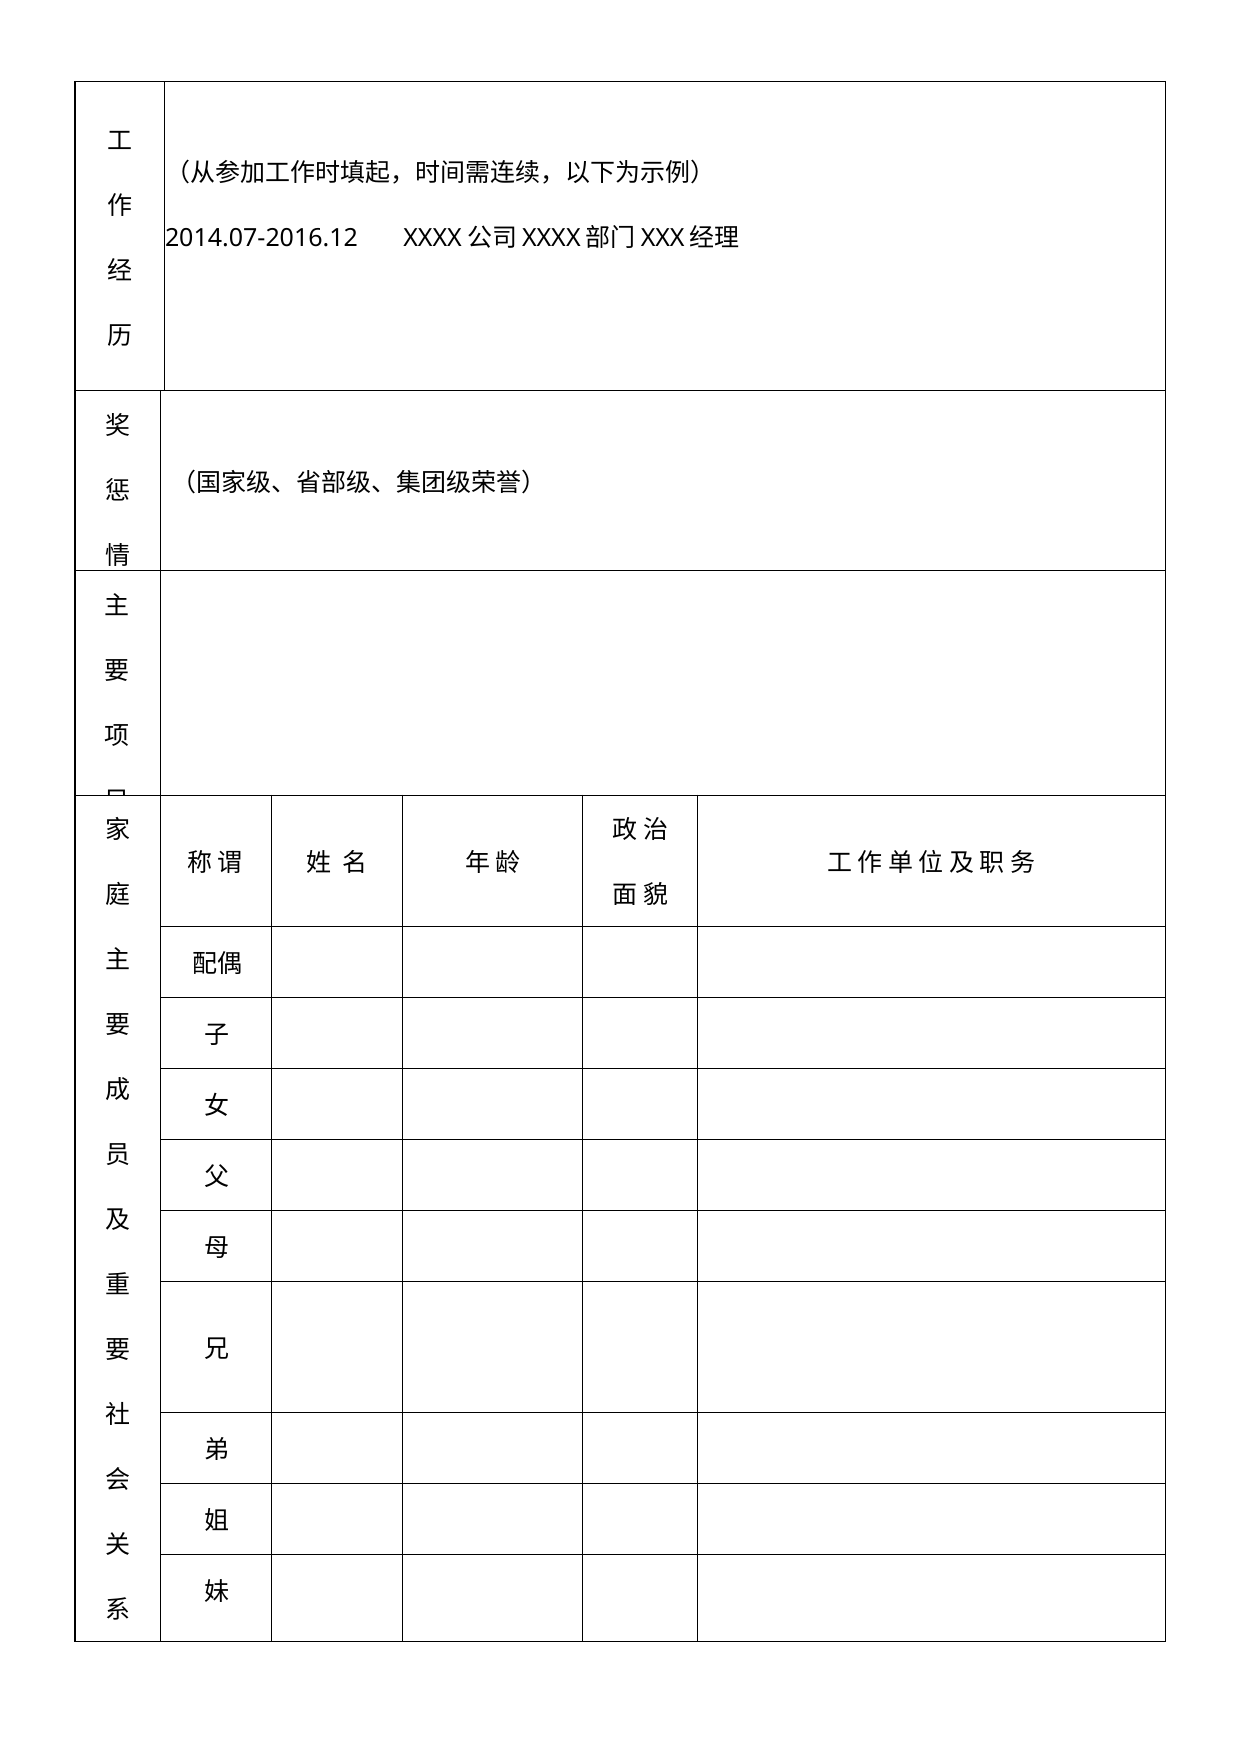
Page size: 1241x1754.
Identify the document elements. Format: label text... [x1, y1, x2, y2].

table_cell 女 [161, 1069, 271, 1139]
table_cell 姓 名 [272, 796, 402, 926]
table_cell [403, 927, 582, 997]
table_cell 姐 [161, 1484, 271, 1554]
table_cell （从参加工作时填起，时间需连续，以下为示例） 2014.07-2016.12 XXXX公司XXXX部门XXX经理 [165, 82, 1165, 390]
table_cell 兄 [161, 1282, 271, 1412]
table_cell [272, 927, 402, 997]
table_cell [403, 1069, 582, 1139]
table_cell [698, 1069, 1165, 1139]
table_cell [583, 1413, 697, 1483]
table_cell 工 作 经 历 [76, 82, 164, 390]
table_cell 妹 [161, 1555, 271, 1641]
table_cell [272, 1413, 402, 1483]
table_cell [272, 998, 402, 1068]
table_cell [583, 998, 697, 1068]
table_cell 子 [161, 998, 271, 1068]
table_cell [583, 1555, 697, 1641]
table_cell [403, 1211, 582, 1281]
table_cell [403, 1413, 582, 1483]
table_cell 政 治 面 貌 [583, 796, 697, 926]
table_cell 称 谓 [161, 796, 271, 926]
table_cell 弟 [161, 1413, 271, 1483]
table_cell [272, 1282, 402, 1412]
table_cell [272, 1069, 402, 1139]
table_cell [698, 1140, 1165, 1210]
table_cell [583, 1140, 697, 1210]
table_cell [583, 1211, 697, 1281]
table_cell [161, 571, 1165, 794]
table_cell （国家级、省部级、集团级荣誉） [161, 391, 1165, 570]
table_cell 母 [161, 1211, 271, 1281]
table_cell [698, 1555, 1165, 1641]
table_cell [583, 1069, 697, 1139]
table_cell [403, 1140, 582, 1210]
table_cell 配偶 [161, 927, 271, 997]
table_cell [403, 1555, 582, 1641]
table_cell [272, 1140, 402, 1210]
table_cell 主 要 项 目 业 绩 [76, 571, 160, 794]
table_cell [698, 1413, 1165, 1483]
table_cell [403, 998, 582, 1068]
table_cell [403, 1484, 582, 1554]
table_cell 家 庭 主 要 成 员 及 重 要 社 会 关 系 [76, 796, 160, 1641]
table_cell [272, 1484, 402, 1554]
table_cell [583, 1484, 697, 1554]
table_cell [698, 998, 1165, 1068]
table_cell 年 龄 [403, 796, 582, 926]
table_cell [698, 927, 1165, 997]
table_cell [403, 1282, 582, 1412]
table_cell [583, 1282, 697, 1412]
table_cell [272, 1211, 402, 1281]
table_cell 父 [161, 1140, 271, 1210]
table_cell [272, 1555, 402, 1641]
table_cell [698, 1211, 1165, 1281]
table_cell 奖 惩 情 况 [76, 391, 160, 570]
table_cell [583, 927, 697, 997]
table_cell [698, 1282, 1165, 1412]
table_cell [698, 1484, 1165, 1554]
table_cell 工 作 单 位 及 职 务 [698, 796, 1165, 926]
